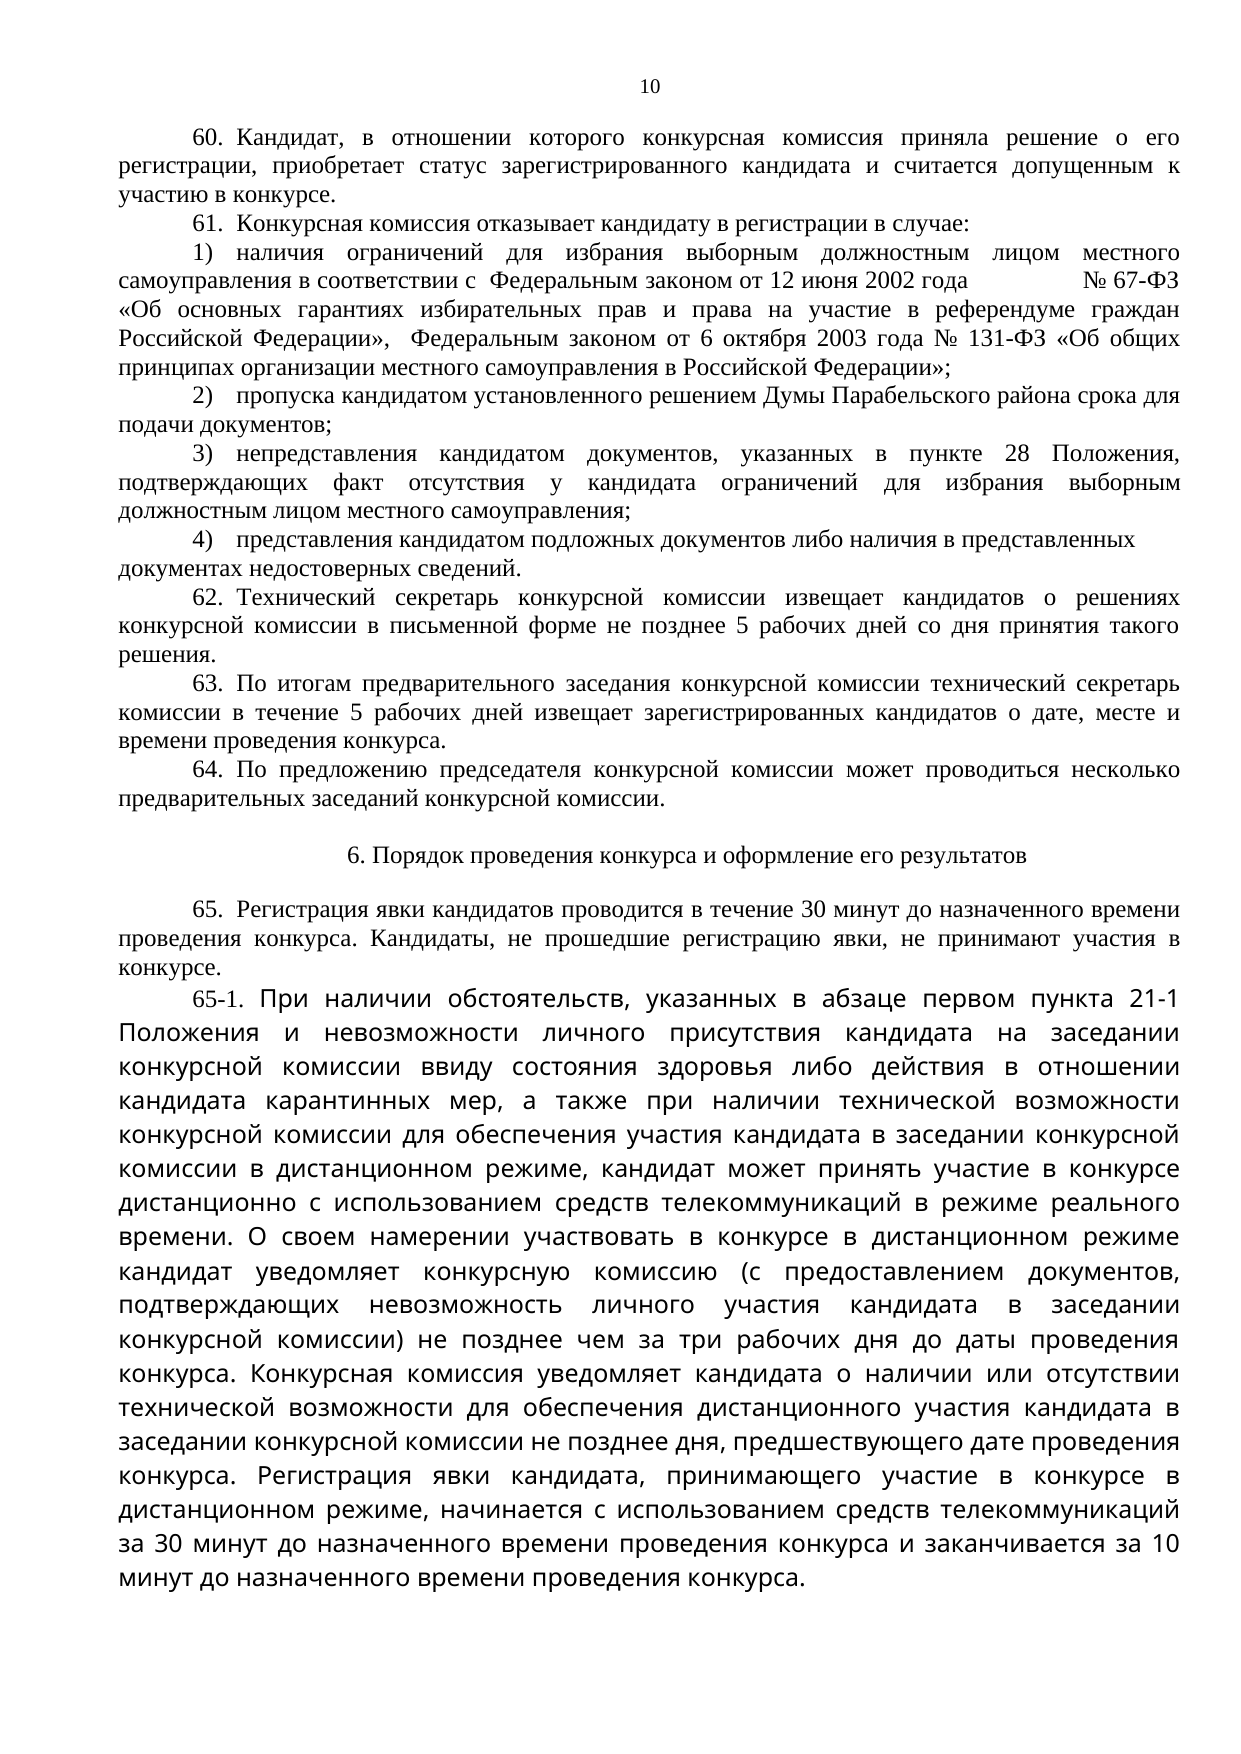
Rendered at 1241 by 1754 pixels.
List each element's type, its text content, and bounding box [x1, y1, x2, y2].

list Конкурсная комиссия отказывает кандидату в регистрации в случае: [118, 208, 1181, 237]
text 65-1. При наличии обстоятельств, указанных в абзаце первом пункта 21-1 Положения и невозможности личного присутствия кандидата на заседании конкурсной комиссии ввиду состояния здоровья либо действия в отношении кандидата карантинных мер, а также при наличии технической возможности конкурсной комиссии для обеспечения участия кандидата в заседании конкурсной комиссии в дистанционном режиме, кандидат может принять участие в конкурсе дистанционно с использованием средств телекоммуникаций в режиме реального времени. О своем намерении участвовать в конкурсе в дистанционном режиме кандидат уведомляет конкурсную комиссию (с предоставлением документов, подтверждающих невозможность личного участия кандидата в заседании конкурсной комиссии) не позднее чем за три рабочих дня до даты проведения конкурса. Конкурсная комиссия уведомляет кандидата о наличии или отсутствии технической возможности для обеспечения дистанционного участия кандидата в заседании конкурсной комиссии не позднее дня, предшествующего дате проведения конкурса. Регистрация явки кандидата, принимающего участие в конкурсе в дистанционном режиме, начинается с использованием средств телекоммуникаций за 30 минут до назначенного времени проведения конкурса и заканчивается за 10 минут до назначенного времени проведения конкурса. [118, 981, 1181, 1594]
list наличия ограничений для избрания выборным должностным лицом местного самоуправления в соответствии с Федеральным законом от 12 июня 2002 года № 67-ФЗ «Об основных гарантиях избирательных прав и права на участие в референдуме граждан Российской Федерации», Федеральным законом от 6 октября 2003 года № 131-ФЗ «Об общих принципах организации местного самоуправления в Российской Федерации»; [118, 237, 1181, 381]
list Регистрация явки кандидатов проводится в течение 30 минут до назначенного времени проведения конкурса. Кандидаты, не прошедшие регистрацию явки, не принимают участия в конкурсе. [118, 894, 1181, 981]
list пропуска кандидатом установленного решением Думы Парабельского района срока для подачи документов; [118, 381, 1181, 438]
list По предложению председателя конкурсной комиссии может проводиться несколько предварительных заседаний конкурсной комиссии. [118, 754, 1181, 812]
list представления кандидатом подложных документов либо наличия в представленных документах недостоверных сведений. [118, 524, 1181, 582]
text 6. Порядок проведения конкурса и оформление его результатов [193, 841, 1181, 869]
list Технический секретарь конкурсной комиссии извещает кандидатов о решениях конкурсной комиссии в письменной форме не позднее 5 рабочих дней со дня принятия такого решения. [118, 582, 1181, 668]
list непредставления кандидатом документов, указанных в пункте 28 Положения, подтверждающих факт отсутствия у кандидата ограничений для избрания выборным должностным лицом местного самоуправления; [118, 438, 1181, 524]
list Кандидат, в отношении которого конкурсная комиссия приняла решение о его регистрации, приобретает статус зарегистрированного кандидата и считается допущенным к участию в конкурсе. [118, 122, 1181, 208]
list По итогам предварительного заседания конкурсной комиссии технический секретарь комиссии в течение 5 рабочих дней извещает зарегистрированных кандидатов о дате, месте и времени проведения конкурса. [118, 668, 1181, 754]
